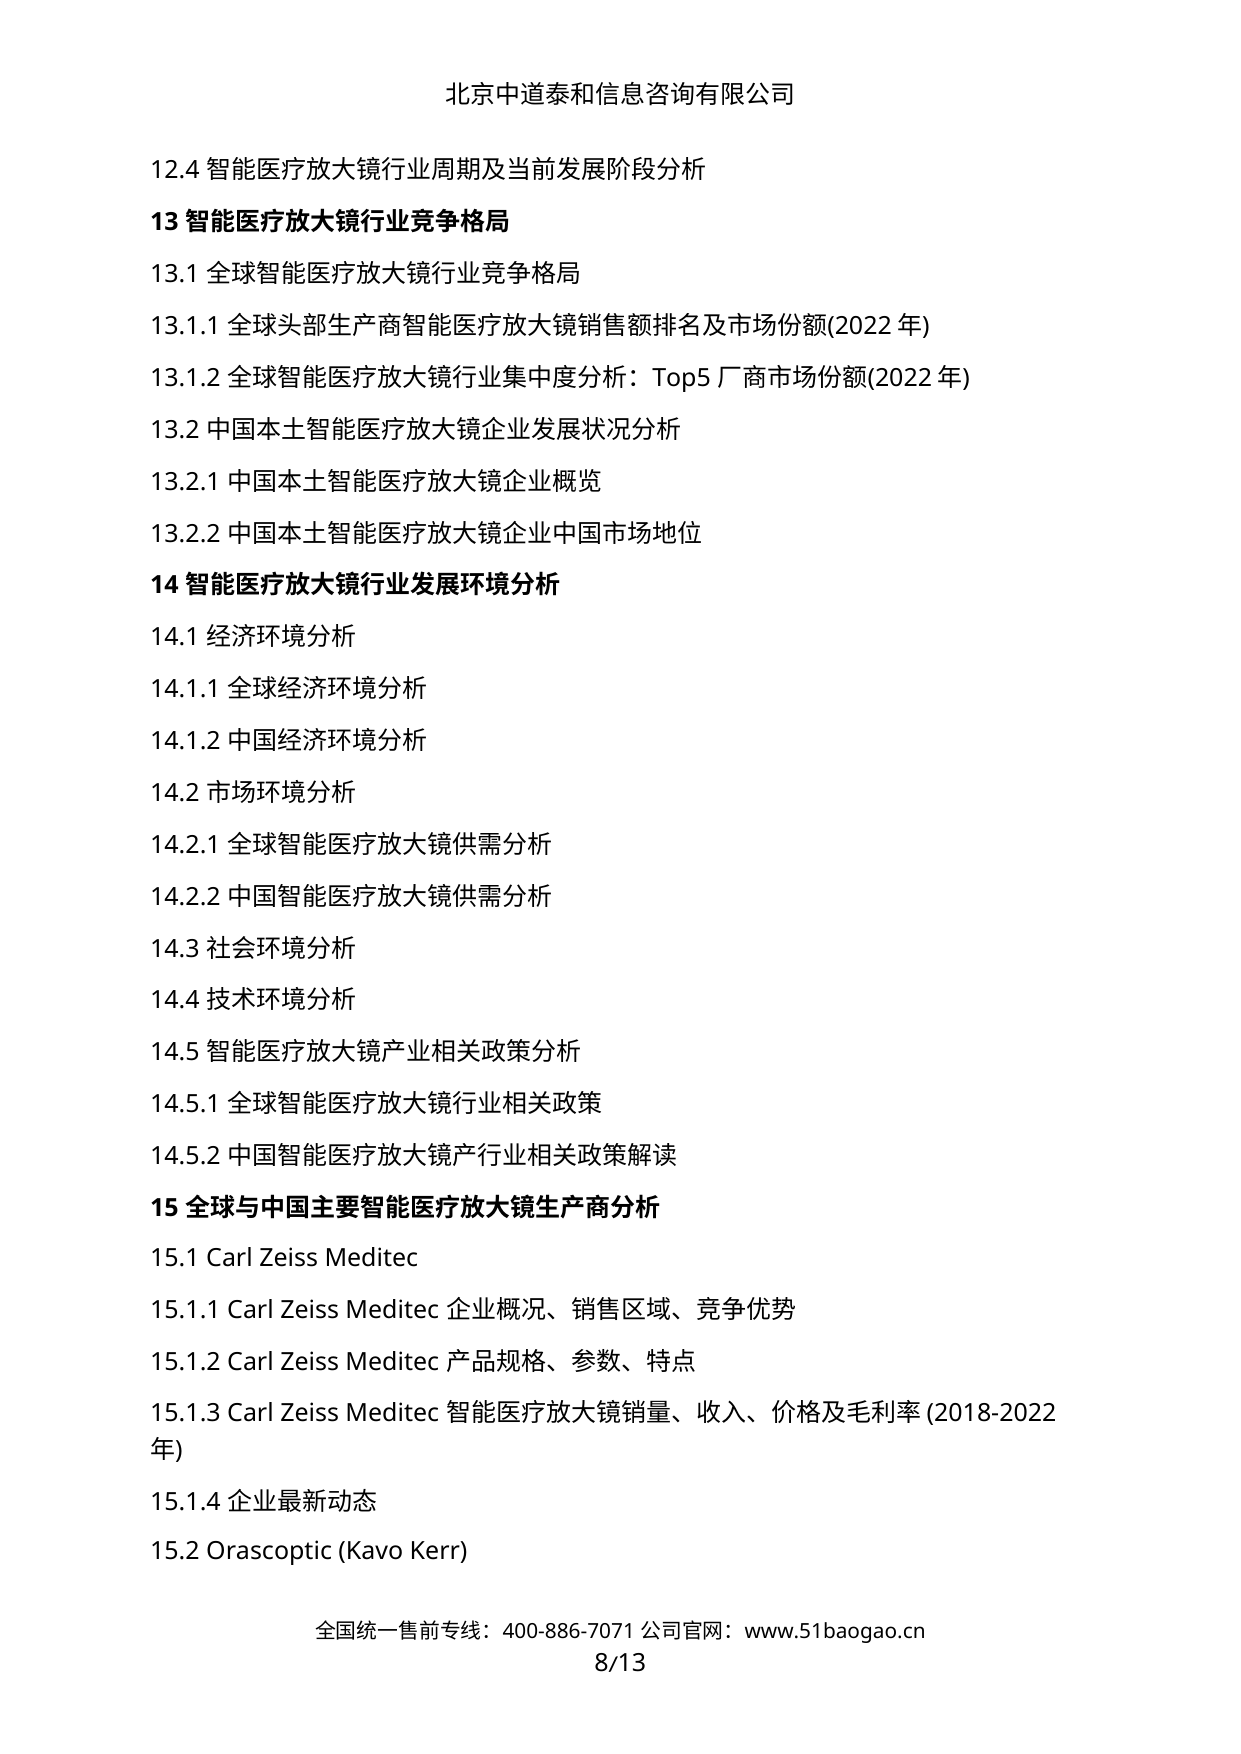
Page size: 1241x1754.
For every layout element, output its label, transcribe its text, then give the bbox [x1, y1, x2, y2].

text 15.1.1 Carl Zeiss Meditec 企业概况、销售区域、竞争优势 [150, 1289, 1090, 1325]
text 14.2.1 全球智能医疗放大镜供需分析 [150, 824, 1090, 861]
text 13.2 中国本土智能医疗放大镜企业发展状况分析 [150, 409, 1090, 446]
text 13.1.1 全球头部生产商智能医疗放大镜销售额排名及市场份额(2022年) [150, 306, 1090, 342]
text 15.1.4 企业最新动态 [150, 1481, 1090, 1517]
text 13.2.2 中国本土智能医疗放大镜企业中国市场地位 [150, 513, 1090, 549]
text 15.2 Orascoptic (Kavo Kerr) [150, 1533, 1090, 1567]
text 14.4 技术环境分析 [150, 980, 1090, 1016]
text 13.1.2 全球智能医疗放大镜行业集中度分析：Top5 厂商市场份额(2022年) [150, 357, 1090, 394]
text 12.4 智能医疗放大镜行业周期及当前发展阶段分析 [150, 150, 1090, 186]
text 14.2.2 中国智能医疗放大镜供需分析 [150, 876, 1090, 912]
text 13 智能医疗放大镜行业竞争格局 [150, 202, 1090, 238]
text 14.5.1 全球智能医疗放大镜行业相关政策 [150, 1084, 1090, 1120]
text 14.1.2 中国经济环境分析 [150, 721, 1090, 757]
text 15.1.3 Carl Zeiss Meditec 智能医疗放大镜销量、收入、价格及毛利率 (2018-2022年) [150, 1393, 1090, 1465]
text 14.3 社会环境分析 [150, 928, 1090, 964]
text 13.1 全球智能医疗放大镜行业竞争格局 [150, 254, 1090, 290]
text 15.1.2 Carl Zeiss Meditec 产品规格、参数、特点 [150, 1341, 1090, 1377]
text 14.2 市场环境分析 [150, 772, 1090, 809]
text 14.5.2 中国智能医疗放大镜产行业相关政策解读 [150, 1136, 1090, 1172]
text 13.2.1 中国本土智能医疗放大镜企业概览 [150, 461, 1090, 497]
text 14 智能医疗放大镜行业发展环境分析 [150, 565, 1090, 601]
text 14.5 智能医疗放大镜产业相关政策分析 [150, 1032, 1090, 1068]
text 15 全球与中国主要智能医疗放大镜生产商分析 [150, 1187, 1090, 1224]
text 14.1 经济环境分析 [150, 617, 1090, 653]
text 15.1 Carl Zeiss Meditec [150, 1239, 1090, 1273]
text 14.1.1 全球经济环境分析 [150, 669, 1090, 705]
